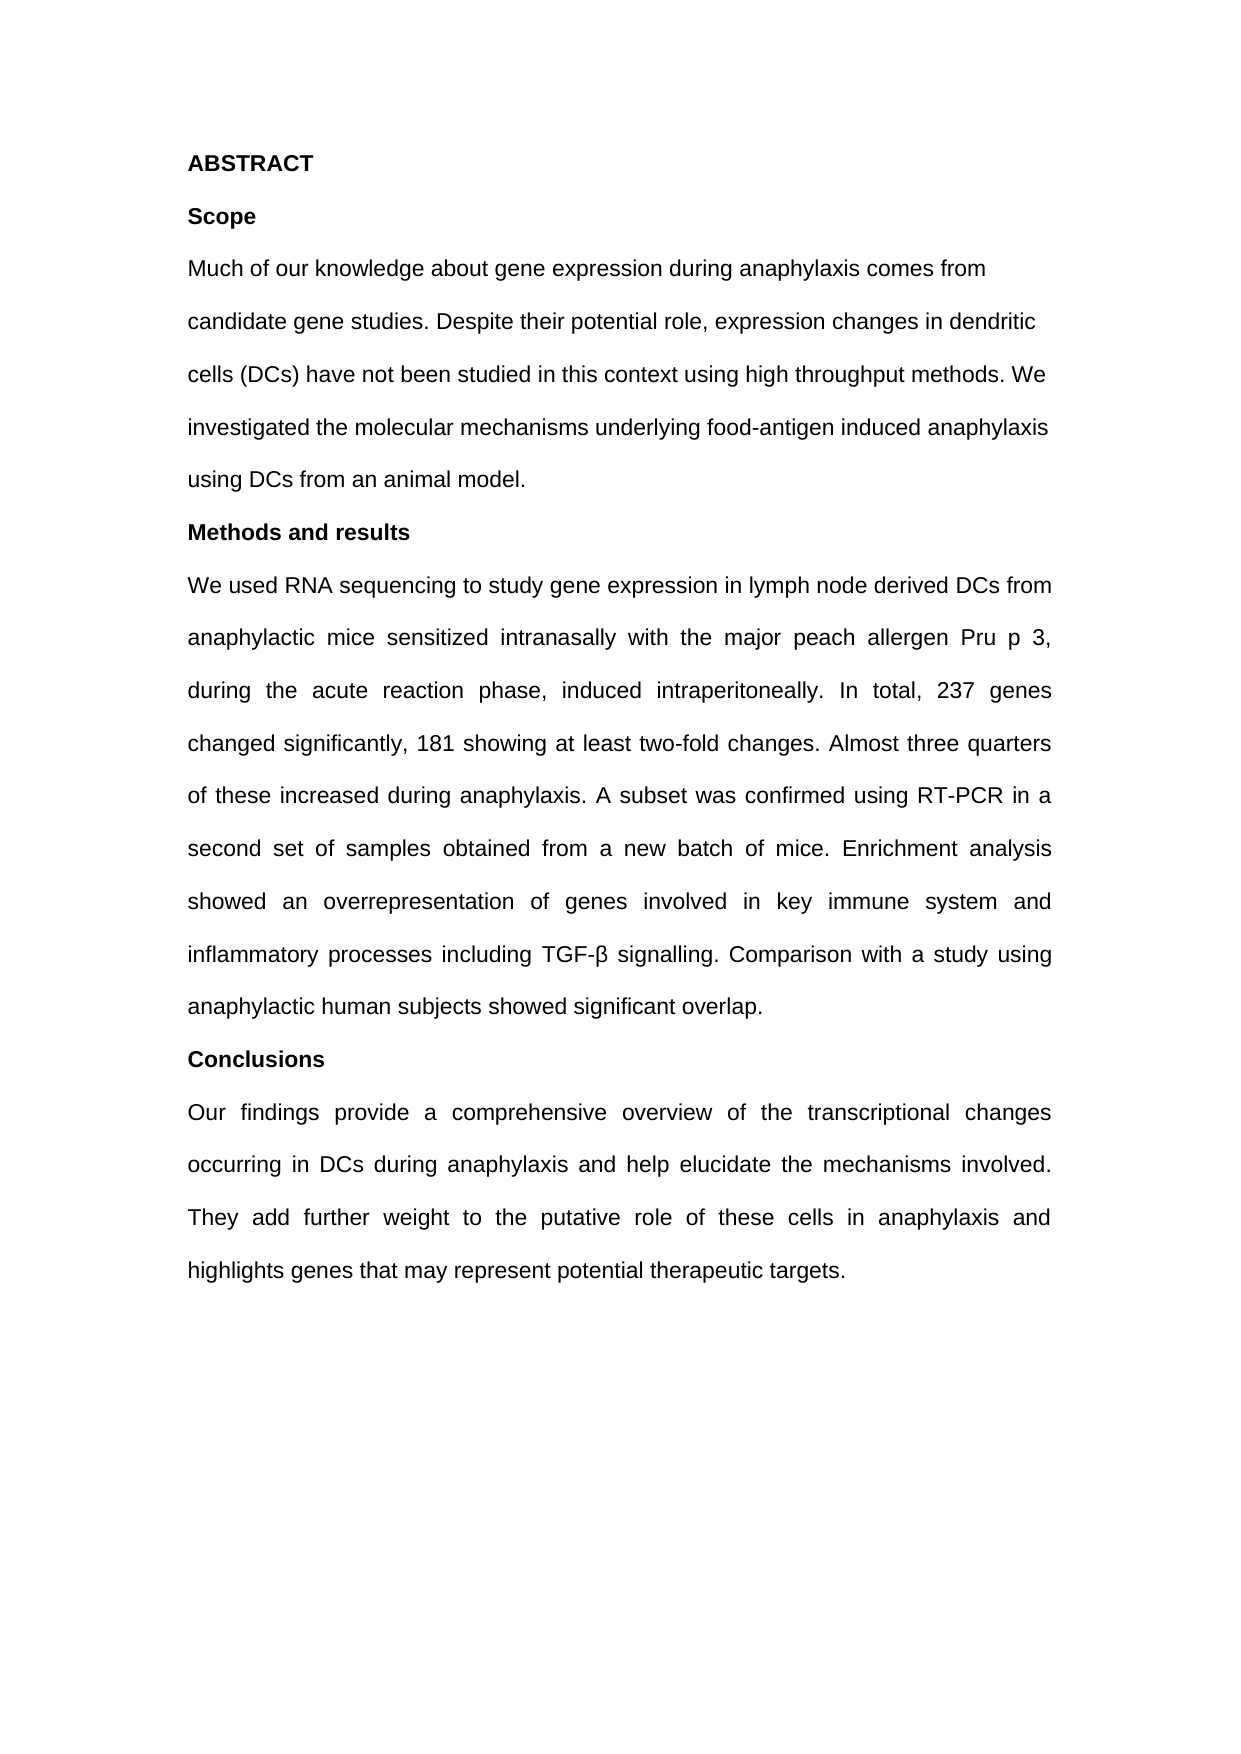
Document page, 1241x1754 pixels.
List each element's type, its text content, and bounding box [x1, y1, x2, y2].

text ABSTRACT [187, 150, 1053, 176]
text Much of our knowledge about gene expression during anaphylaxis comes from candidate gene studies. Despite their potential role, expression changes in dendritic cells (DCs) have not been studied in this context using high throughput methods. We investigated the molecular mechanisms underlying food-antigen induced anaphylaxis using DCs from an animal model. [187, 255, 1053, 493]
text Scope [187, 203, 1053, 229]
text We used RNA sequencing to study gene expression in lymph node derived DCs from anaphylactic mice sensitized intranasally with the major peach allergen Pru p 3, during the acute reaction phase, induced intraperitoneally. In total, 237 genes changed significantly, 181 showing at least two-fold changes. Almost three quarters of these increased during anaphylaxis. A subset was confirmed using RT-PCR in a second set of samples obtained from a new batch of mice. Enrichment analysis showed an overrepresentation of genes involved in key immune system and inflammatory processes including TGF-β signalling. Comparison with a study using anaphylactic human subjects showed significant overlap. [187, 572, 1053, 1020]
text Methods and results [187, 519, 1053, 545]
text Conclusions [187, 1046, 1053, 1072]
text Our findings provide a comprehensive overview of the transcriptional changes occurring in DCs during anaphylaxis and help elucidate the mechanisms involved. They add further weight to the putative role of these cells in anaphylaxis and highlights genes that may represent potential therapeutic targets. [187, 1099, 1053, 1283]
